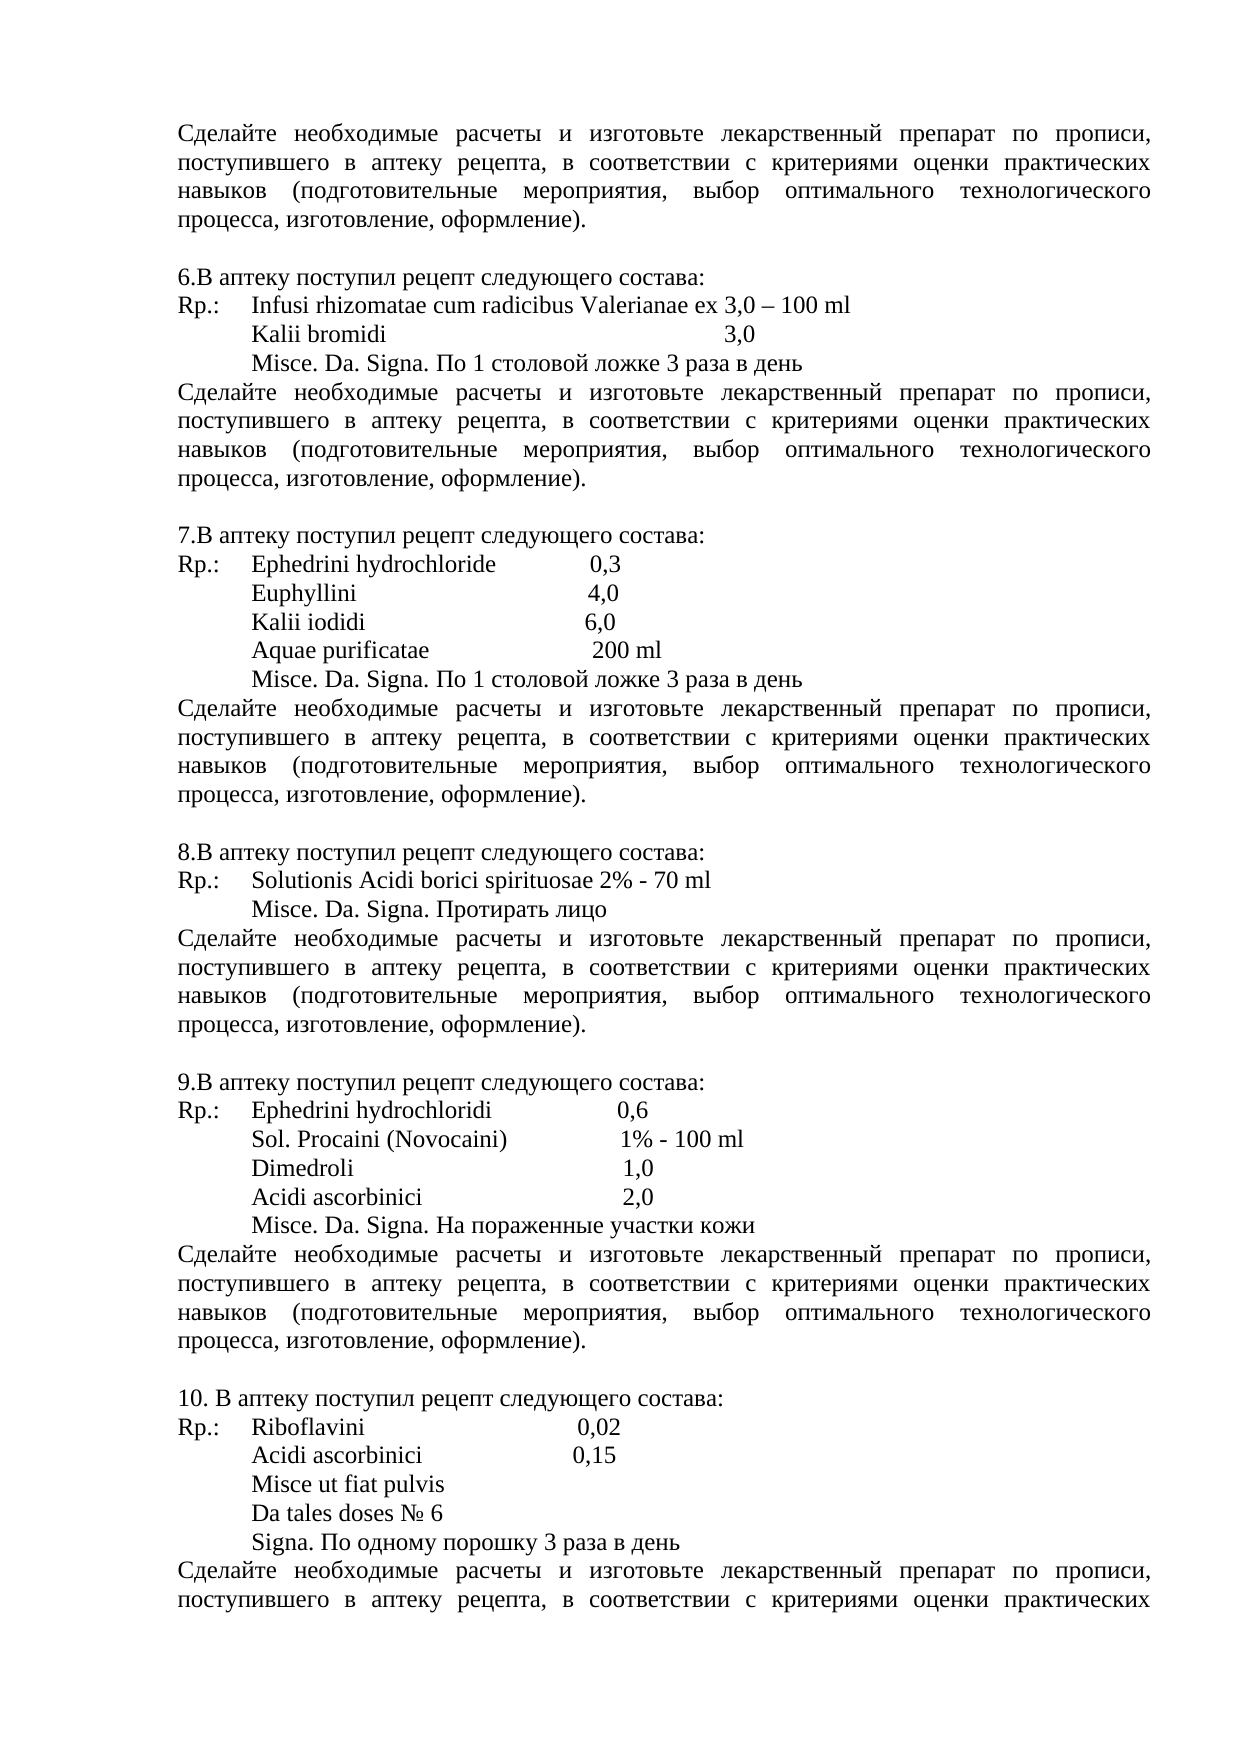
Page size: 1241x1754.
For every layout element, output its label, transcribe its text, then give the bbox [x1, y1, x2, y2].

text Rp.: Ephedrini hydrochloridi 0,6 [177, 1096, 1152, 1124]
text Misce. Da. Signa. По 1 столовой ложке 3 раза в день [177, 348, 1152, 377]
text Misce ut fiat pulvis [177, 1469, 1152, 1498]
text Rp.: Infusi rhizomatae cum radicibus Valerianae ex 3,0 – 100 ml [177, 291, 1152, 319]
text 6.В аптеку поступил рецепт следующего состава: [177, 262, 1152, 291]
text Dimedroli 1,0 [177, 1153, 1152, 1182]
text Signa. По одному порошку 3 раза в день [177, 1527, 1152, 1556]
text Acidi ascorbinici 0,15 [177, 1441, 1152, 1469]
text Rp.: Ephedrini hydrochloride 0,3 [177, 549, 1152, 578]
text Da tales doses № 6 [177, 1498, 1152, 1527]
text Sol. Procaini (Novocaini) 1% - 100 ml [177, 1124, 1152, 1153]
text Kalii bromidi 3,0 [177, 319, 1152, 348]
text Rp.: Riboflavini 0,02 [177, 1412, 1152, 1441]
text Aquae purificatae 200 ml [177, 636, 1152, 664]
text Kalii iodidi 6,0 [177, 607, 1152, 636]
text Misce. Da. Signa. На пораженные участки кожи [177, 1211, 1152, 1239]
text Acidi ascorbinici 2,0 [177, 1182, 1152, 1211]
text 10. В аптеку поступил рецепт следующего состава: [177, 1383, 1152, 1412]
text Misce. Da. Signa. По 1 столовой ложке 3 раза в день [177, 664, 1152, 693]
text 9.В аптеку поступил рецепт следующего состава: [177, 1067, 1152, 1096]
text 8.В аптеку поступил рецепт следующего состава: [177, 837, 1152, 866]
text Rp.: Solutionis Acidi borici spirituosae 2% - 70 ml [177, 866, 1152, 894]
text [177, 1556, 1152, 1613]
text Euphyllini 4,0 [177, 578, 1152, 607]
text 7.В аптеку поступил рецепт следующего состава: [177, 521, 1152, 549]
text Misce. Da. Signa. Протирать лицо [177, 894, 1152, 923]
